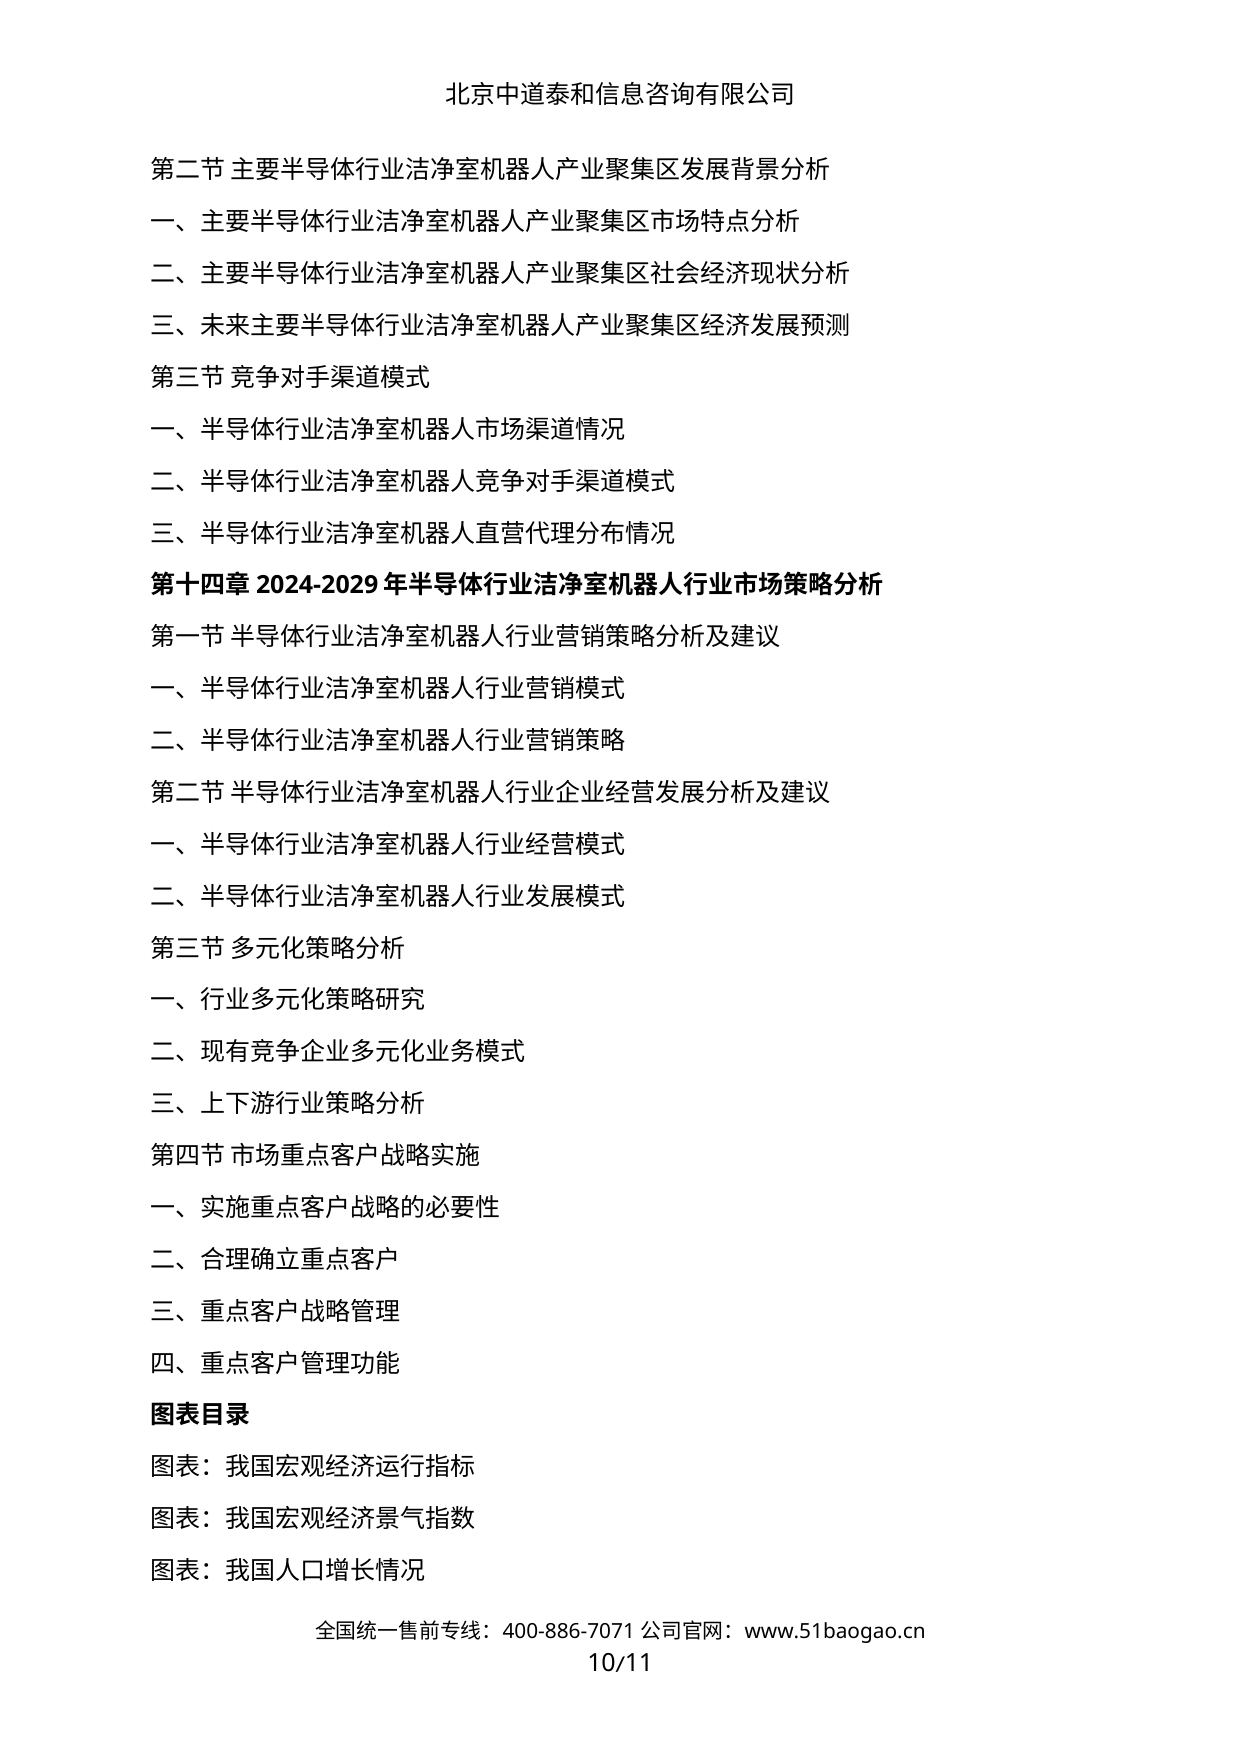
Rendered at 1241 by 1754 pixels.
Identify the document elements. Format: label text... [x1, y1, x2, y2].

text 三、半导体行业洁净室机器人直营代理分布情况 [150, 513, 1090, 549]
text 第三节 多元化策略分析 [150, 928, 1090, 964]
text 三、未来主要半导体行业洁净室机器人产业聚集区经济发展预测 [150, 306, 1090, 342]
text 第三节 竞争对手渠道模式 [150, 357, 1090, 394]
text 图表：我国人口增长情况 [150, 1551, 1090, 1587]
text 二、主要半导体行业洁净室机器人产业聚集区社会经济现状分析 [150, 254, 1090, 290]
text 一、半导体行业洁净室机器人行业营销模式 [150, 669, 1090, 705]
text 一、行业多元化策略研究 [150, 980, 1090, 1016]
text 一、实施重点客户战略的必要性 [150, 1187, 1090, 1224]
text 第十四章 2024-2029年半导体行业洁净室机器人行业市场策略分析 [150, 565, 1090, 601]
text 第一节 半导体行业洁净室机器人行业营销策略分析及建议 [150, 617, 1090, 653]
text 三、重点客户战略管理 [150, 1291, 1090, 1327]
text 二、现有竞争企业多元化业务模式 [150, 1032, 1090, 1068]
text 二、合理确立重点客户 [150, 1239, 1090, 1276]
text 四、重点客户管理功能 [150, 1343, 1090, 1379]
text 图表目录 [150, 1395, 1090, 1431]
text 图表：我国宏观经济运行指标 [150, 1447, 1090, 1483]
text 第二节 半导体行业洁净室机器人行业企业经营发展分析及建议 [150, 772, 1090, 809]
text 一、半导体行业洁净室机器人市场渠道情况 [150, 409, 1090, 446]
text 一、半导体行业洁净室机器人行业经营模式 [150, 824, 1090, 861]
text 三、上下游行业策略分析 [150, 1084, 1090, 1120]
text 第四节 市场重点客户战略实施 [150, 1136, 1090, 1172]
text 第二节 主要半导体行业洁净室机器人产业聚集区发展背景分析 [150, 150, 1090, 186]
text 二、半导体行业洁净室机器人竞争对手渠道模式 [150, 461, 1090, 497]
text 二、半导体行业洁净室机器人行业发展模式 [150, 876, 1090, 912]
text 二、半导体行业洁净室机器人行业营销策略 [150, 721, 1090, 757]
text 图表：我国宏观经济景气指数 [150, 1499, 1090, 1535]
text 一、主要半导体行业洁净室机器人产业聚集区市场特点分析 [150, 202, 1090, 238]
